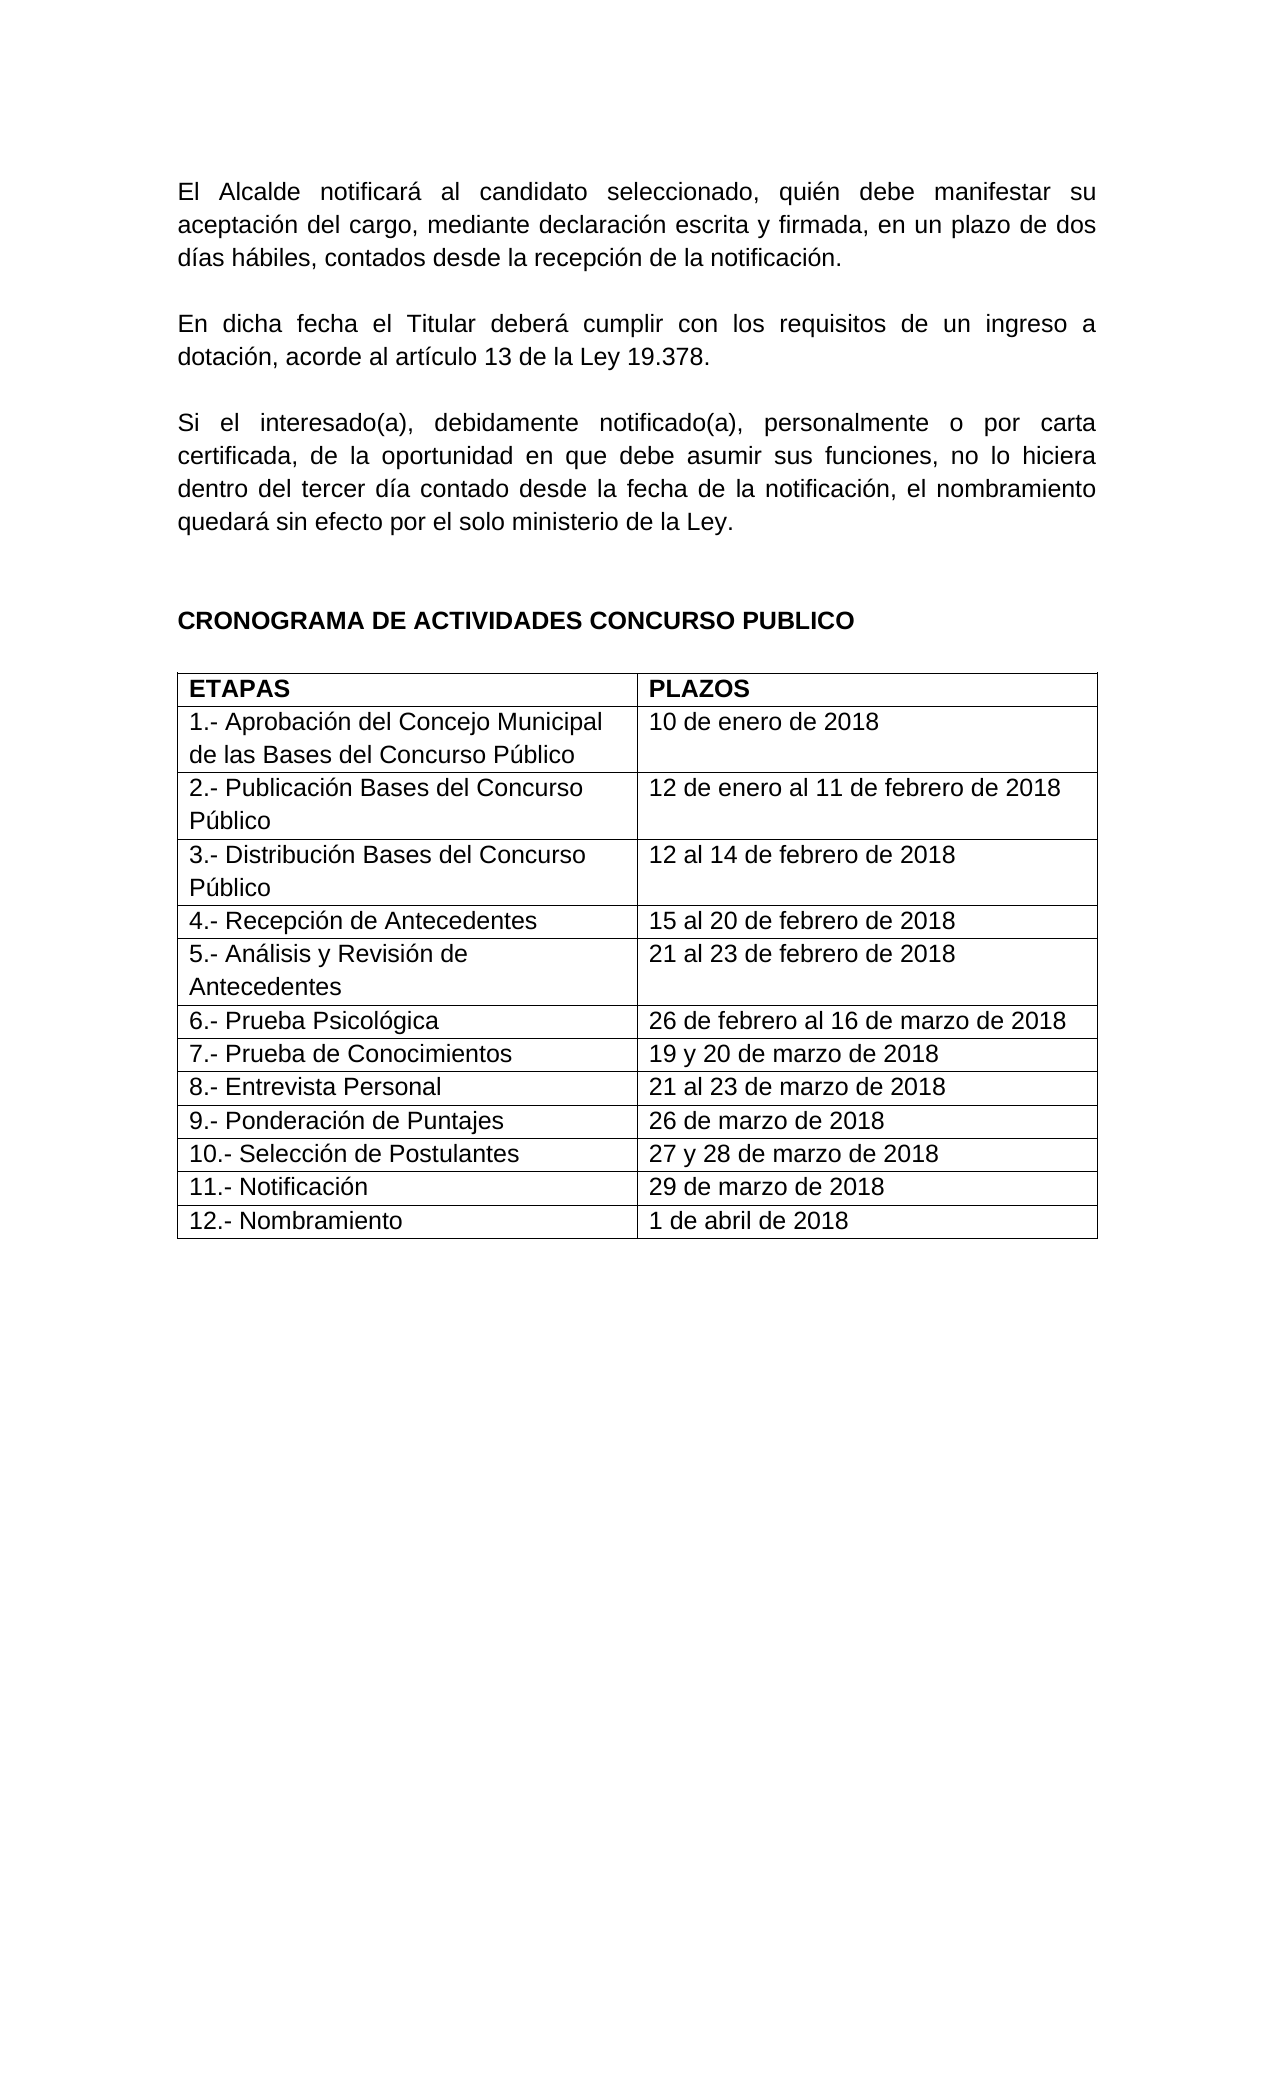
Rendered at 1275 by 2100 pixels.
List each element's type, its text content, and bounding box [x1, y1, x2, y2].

table_cell 3.- Distribución Bases del Concurso Público [178, 840, 637, 905]
table_cell 1.- Aprobación del Concejo Municipal de las Bases del Concurso Público [178, 707, 637, 772]
table_cell 11.- Notificación [178, 1172, 637, 1204]
table_cell 2.- Publicación Bases del Concurso Público [178, 773, 637, 838]
table_cell 6.- Prueba Psicológica [178, 1006, 637, 1038]
table_header PLAZOS [638, 674, 1097, 706]
table_cell 9.- Ponderación de Puntajes [178, 1106, 637, 1138]
table_cell 10.- Selección de Postulantes [178, 1139, 637, 1171]
table_cell 29 de marzo de 2018 [638, 1172, 1097, 1204]
table_cell 21 al 23 de marzo de 2018 [638, 1072, 1097, 1104]
table_cell 10 de enero de 2018 [638, 707, 1097, 772]
table_cell 5.- Análisis y Revisión de Antecedentes [178, 939, 637, 1004]
text En dicha fecha el Titular deberá cumplir con los requisitos de un ingreso a dotación, acorde al artículo 13 de la Ley 19.378. [177, 309, 1098, 371]
table_cell 1 de abril de 2018 [638, 1206, 1097, 1238]
text CRONOGRAMA DE ACTIVIDADES CONCURSO PUBLICO [177, 606, 1098, 635]
table_cell 12 al 14 de febrero de 2018 [638, 840, 1097, 905]
table_cell 26 de marzo de 2018 [638, 1106, 1097, 1138]
text El Alcalde notificará al candidato seleccionado, quién debe manifestar su aceptación del cargo, mediante declaración escrita y firmada, en un plazo de dos días hábiles, contados desde la recepción de la notificación. [177, 177, 1098, 272]
table_cell 19 y 20 de marzo de 2018 [638, 1039, 1097, 1071]
table_cell 12.- Nombramiento [178, 1206, 637, 1238]
table_cell 4.- Recepción de Antecedentes [178, 906, 637, 938]
table_header ETAPAS [178, 674, 637, 706]
table_cell 15 al 20 de febrero de 2018 [638, 906, 1097, 938]
table_cell 8.- Entrevista Personal [178, 1072, 637, 1104]
table_cell 26 de febrero al 16 de marzo de 2018 [638, 1006, 1097, 1038]
table_cell 21 al 23 de febrero de 2018 [638, 939, 1097, 1004]
text Si el interesado(a), debidamente notificado(a), personalmente o por carta certificada, de la oportunidad en que debe asumir sus funciones, no lo hiciera dentro del tercer día contado desde la fecha de la notificación, el nombramiento quedará sin efecto por el solo ministerio de la Ley. [177, 408, 1098, 536]
table_cell 7.- Prueba de Conocimientos [178, 1039, 637, 1071]
table_cell 12 de enero al 11 de febrero de 2018 [638, 773, 1097, 838]
table_cell 27 y 28 de marzo de 2018 [638, 1139, 1097, 1171]
